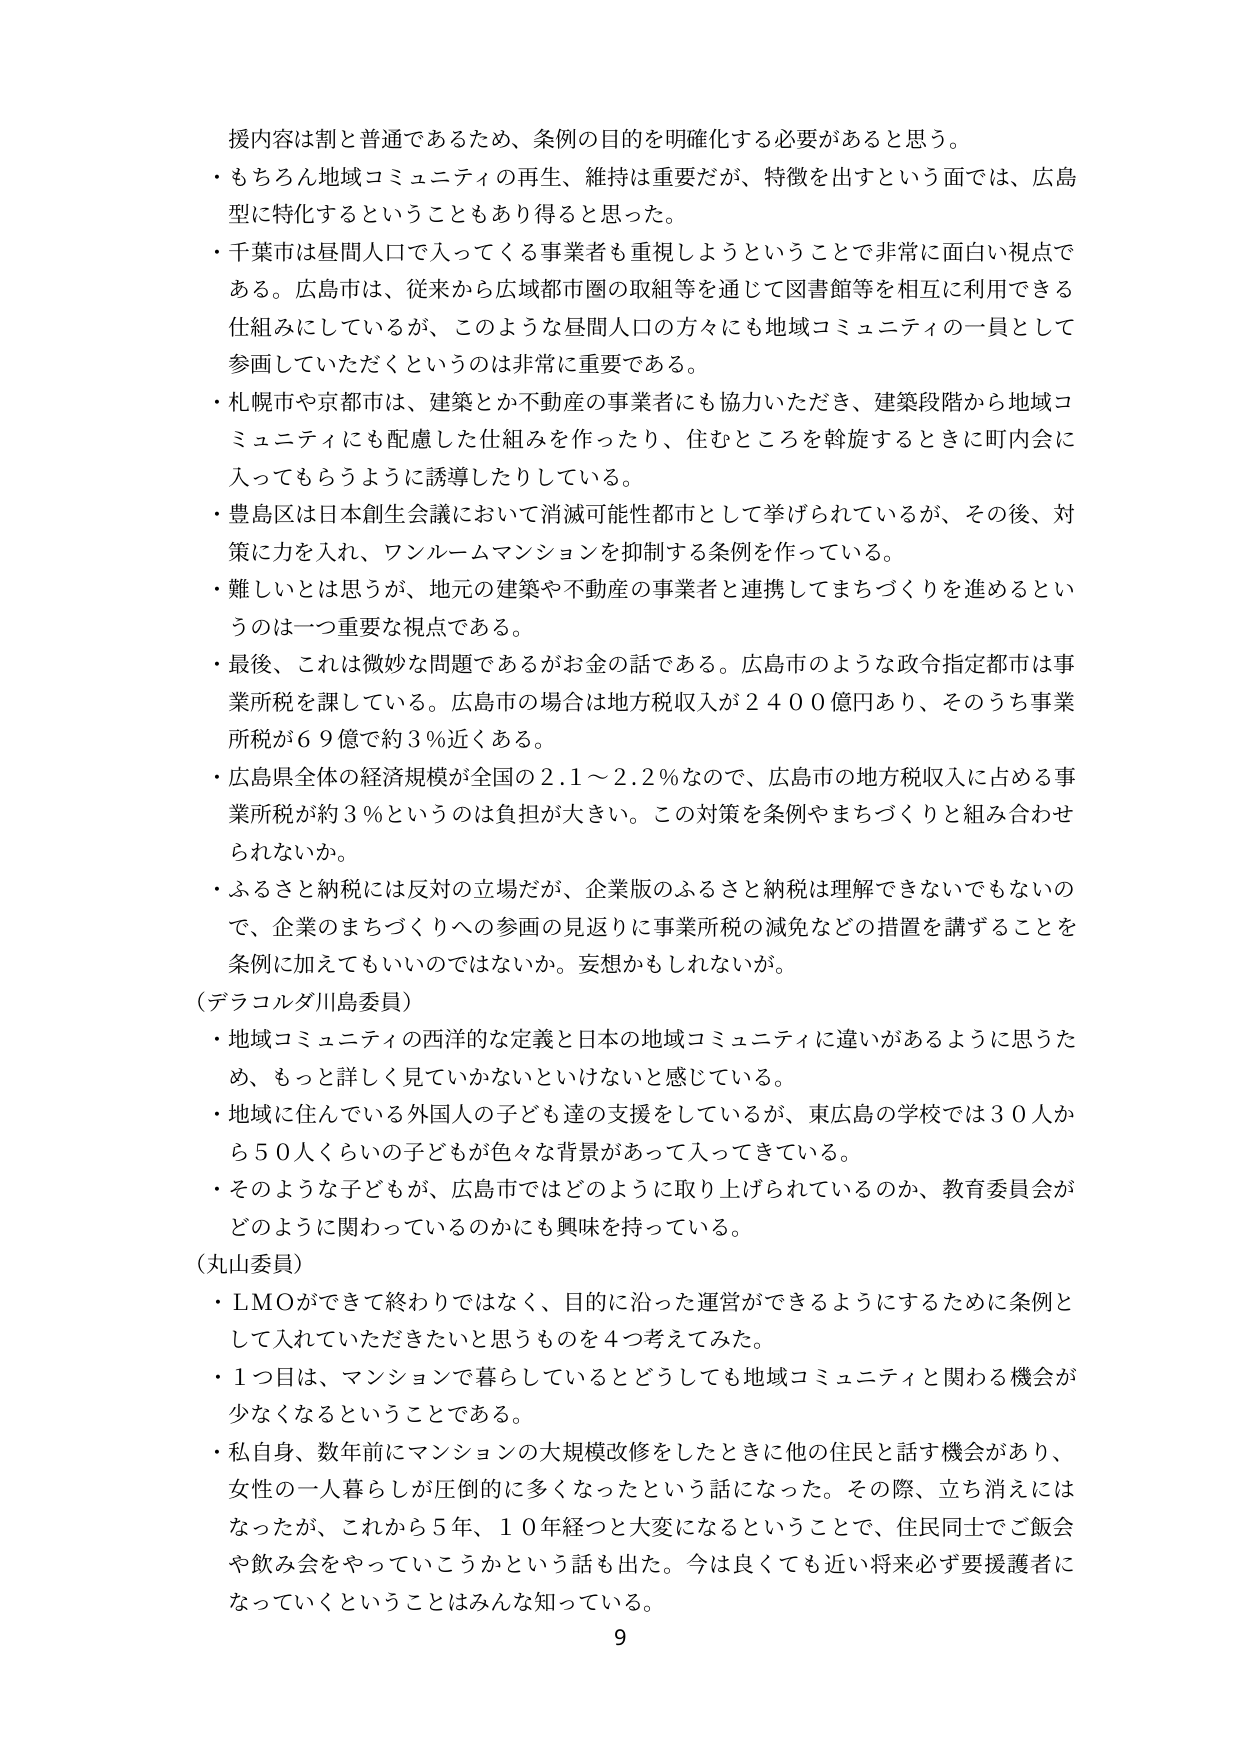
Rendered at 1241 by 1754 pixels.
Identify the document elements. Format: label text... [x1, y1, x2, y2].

text ・地域コミュニティの西洋的な定義と日本の地域コミュニティに違いがあるように思うため、もっと詳しく見ていかないといけないと感じている。 [162, 1019, 1078, 1094]
text ・広島県全体の経済規模が全国の２.１～２.２％なので、広島市の地方税収入に占める事業所税が約３％というのは負担が大きい。この対策を条例やまちづくりと組み合わせられないか。 [206, 757, 1078, 869]
text ・地域に住んでいる外国人の子ども達の支援をしているが、東広島の学校では３０人から５０人くらいの子どもが色々な背景があって入ってきている。 [206, 1094, 1078, 1169]
text ・千葉市は昼間人口で入ってくる事業者も重視しようということで非常に面白い視点である。広島市は、従来から広域都市圏の取組等を通じて図書館等を相互に利用できる仕組みにしているが、このような昼間人口の方々にも地域コミュニティの一員として参画していただくというのは非常に重要である。 [206, 232, 1078, 382]
text ・ふるさと納税には反対の立場だが、企業版のふるさと納税は理解できないでもないので、企業のまちづくりへの参画の見返りに事業所税の減免などの措置を講ずることを条例に加えてもいいのではないか。妄想かもしれないが。 [206, 869, 1078, 982]
text ・そのような子どもが、広島市ではどのように取り上げられているのか、教育委員会がどのように関わっているのかにも興味を持っている。 [206, 1169, 1078, 1244]
text ・豊島区は日本創生会議において消滅可能性都市として挙げられているが、その後、対策に力を入れ、ワンルームマンションを抑制する条例を作っている。 [206, 494, 1078, 569]
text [206, 119, 1078, 157]
text ・最後、これは微妙な問題であるがお金の話である。広島市のような政令指定都市は事業所税を課している。広島市の場合は地方税収入が２４００億円あり、そのうち事業所税が６９億で約３％近くある。 [206, 644, 1078, 757]
text （デラコルダ川島委員） [162, 982, 1078, 1019]
text ・札幌市や京都市は、建築とか不動産の事業者にも協力いただき、建築段階から地域コミュニティにも配慮した仕組みを作ったり、住むところを斡旋するときに町内会に入ってもらうように誘導したりしている。 [206, 382, 1078, 494]
text ・１つ目は、マンションで暮らしているとどうしても地域コミュニティと関わる機会が少なくなるということである。 [162, 1357, 1078, 1432]
text （丸山委員） [162, 1244, 1078, 1282]
text ・ＬＭＯができて終わりではなく、目的に沿った運営ができるようにするために条例として入れていただきたいと思うものを４つ考えてみた。 [162, 1282, 1078, 1357]
text ・難しいとは思うが、地元の建築や不動産の事業者と連携してまちづくりを進めるというのは一つ重要な視点である。 [206, 569, 1078, 644]
text ・もちろん地域コミュニティの再生、維持は重要だが、特徴を出すという面では、広島型に特化するということもあり得ると思った。 [206, 157, 1078, 232]
text ・私自身、数年前にマンションの大規模改修をしたときに他の住民と話す機会があり、女性の一人暮らしが圧倒的に多くなったという話になった。その際、立ち消えにはなったが、これから５年、１０年経つと大変になるということで、住民同士でご飯会や飲み会をやっていこうかという話も出た。今は良くても近い将来必ず要援護者になっていくということはみんな知っている。 [206, 1432, 1078, 1619]
